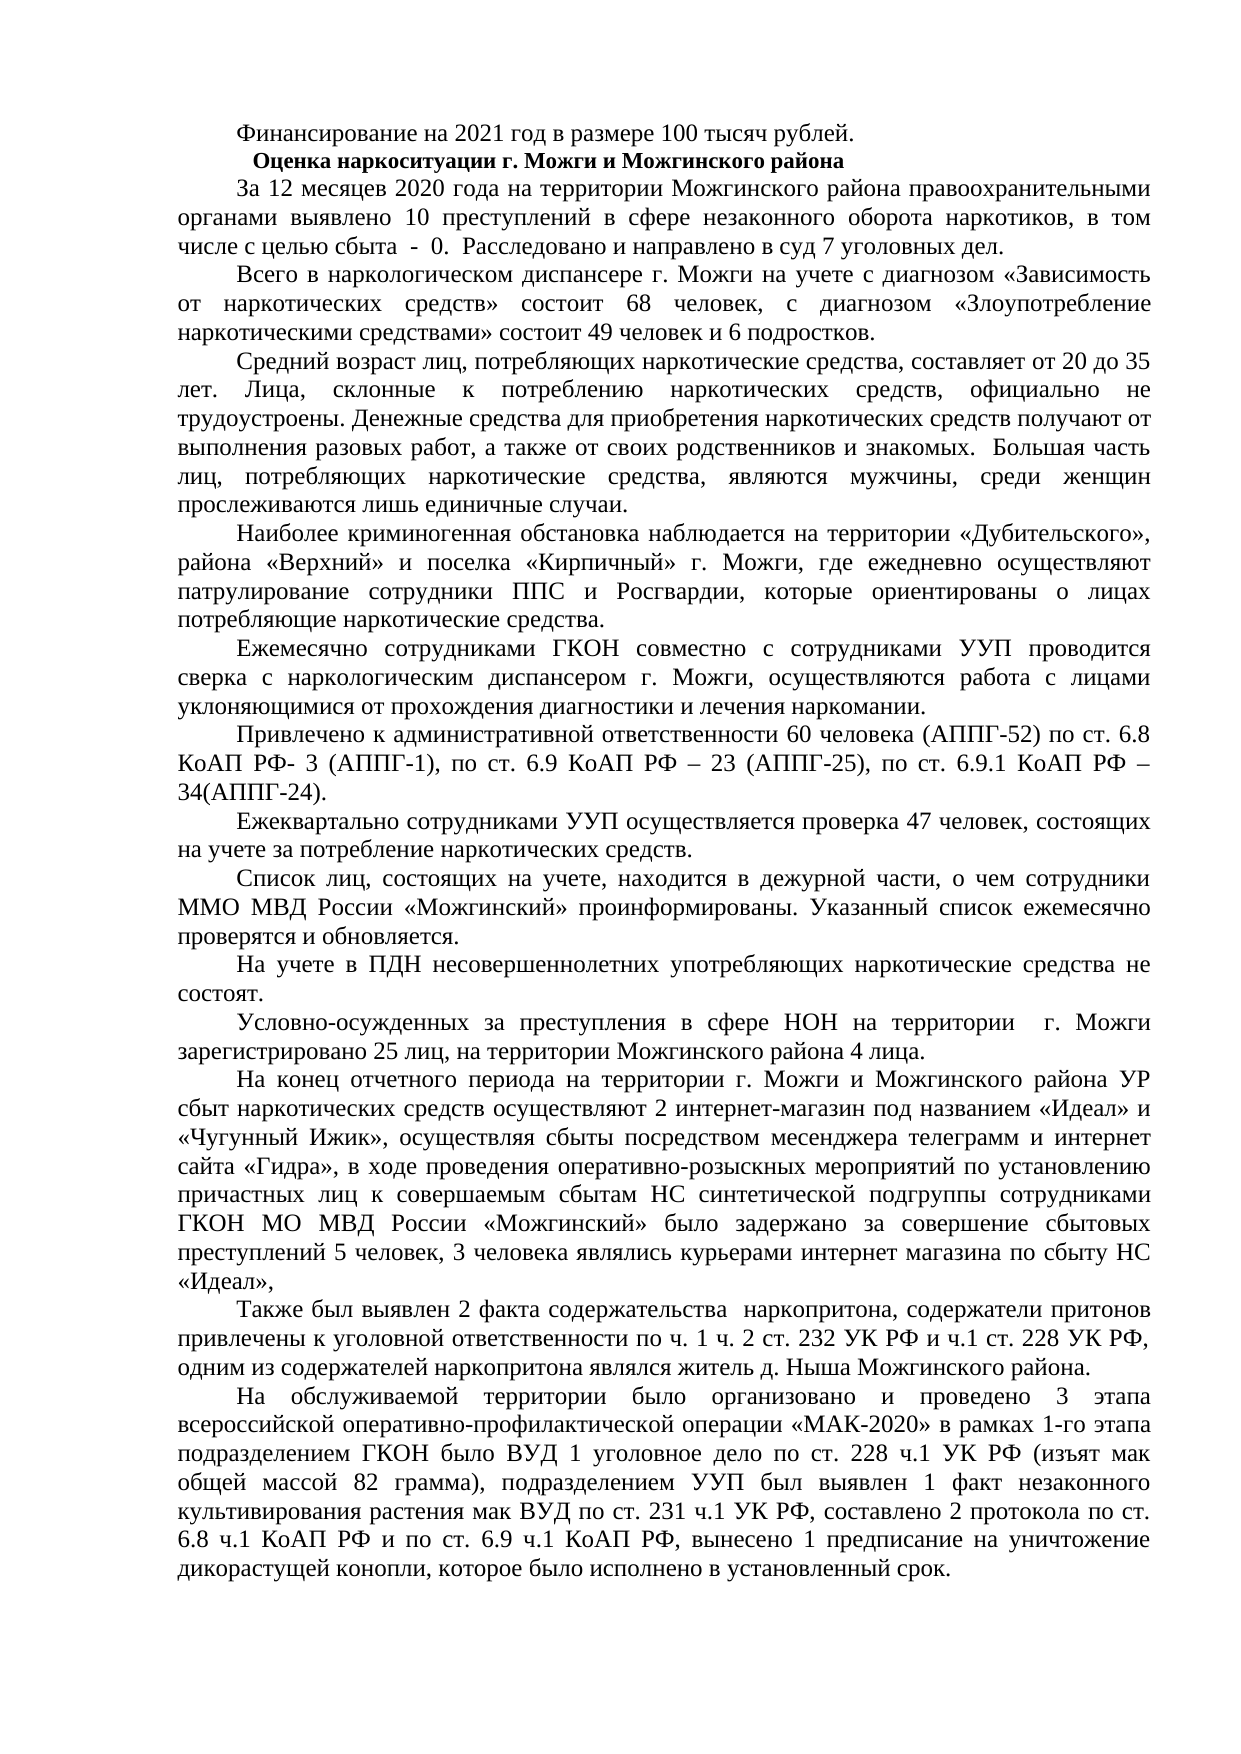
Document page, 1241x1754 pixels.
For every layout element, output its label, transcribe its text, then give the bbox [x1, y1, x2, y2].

list Всего в наркологическом диспансере г. Можги на учете с диагнозом «Зависимость от наркотических средств» состоит 68 человек, с диагнозом «Злоупотребление наркотическими средствами» состоит 49 человек и 6 подростков. [177, 259, 1152, 346]
list Ежемесячно сотрудниками ГКОН совместно с сотрудниками УУП проводится сверка с наркологическим диспансером г. Можги, осуществляются работа с лицами уклоняющимися от прохождения диагностики и лечения наркомании. [177, 633, 1152, 719]
text Финансирование на 2021 год в размере 100 тысяч рублей. [177, 118, 1152, 147]
list На учете в ПДН несовершеннолетних употребляющих наркотические средства не состоят. [177, 949, 1152, 1007]
list На обслуживаемой территории было организовано и проведено 3 этапа всероссийской оперативно-профилактической операции «МАК-2020» в рамках 1-го этапа подразделением ГКОН было ВУД 1 уголовное дело по ст. 228 ч.1 УК РФ (изъят мак общей массой 82 грамма), подразделением УУП был выявлен 1 факт незаконного культивирования растения мак ВУД по ст. 231 ч.1 УК РФ, составлено 2 протокола по ст. 6.8 ч.1 КоАП РФ и по ст. 6.9 ч.1 КоАП РФ, вынесено 1 предписание на уничтожение дикорастущей конопли, которое было исполнено в установленный срок. [177, 1381, 1152, 1582]
list На конец отчетного периода на территории г. Можги и Можгинского района УР сбыт наркотических средств осуществляют 2 интернет-магазин под названием «Идеал» и «Чугунный Ижик», осуществляя сбыты посредством месенджера телеграмм и интернет сайта «Гидра», в ходе проведения оперативно-розыскных мероприятий по установлению причастных лиц к совершаемым сбытам НС синтетической подгруппы сотрудниками ГКОН МО МВД России «Можгинский» было задержано за совершение сбытовых преступлений 5 человек, 3 человека являлись курьерами интернет магазина по сбыту НС «Идеал», [177, 1064, 1152, 1294]
list Также был выявлен 2 факта содержательства наркопритона, содержатели притонов привлечены к уголовной ответственности по ч. 1 ч. 2 ст. 232 УК РФ и ч.1 ст. 228 УК РФ, одним из содержателей наркопритона являлся житель д. Ныша Можгинского района. [177, 1294, 1152, 1381]
list За 12 месяцев 2020 года на территории Можгинского района правоохранительными органами выявлено 10 преступлений в сфере незаконного оборота наркотиков, в том числе с целью сбыта - 0. Расследовано и направлено в суд 7 уголовных дел. [177, 173, 1152, 259]
list Список лиц, состоящих на учете, находится в дежурной части, о чем сотрудники ММО МВД России «Можгинский» проинформированы. Указанный список ежемесячно проверятся и обновляется. [177, 863, 1152, 949]
list Наиболее криминогенная обстановка наблюдается на территории «Дубительского», района «Верхний» и поселка «Кирпичный» г. Можги, где ежедневно осуществляют патрулирование сотрудники ППС и Росгвардии, которые ориентированы о лицах потребляющие наркотические средства. [177, 518, 1152, 633]
list Привлечено к административной ответственности 60 человека (АППГ-52) по ст. 6.8 КоАП РФ- 3 (АППГ-1), по ст. 6.9 КоАП РФ – 23 (АППГ-25), по ст. 6.9.1 КоАП РФ – 34(АППГ-24). [177, 719, 1152, 806]
list Условно-осужденных за преступления в сфере НОН на территории г. Можги зарегистрировано 25 лиц, на территории Можгинского района 4 лица. [177, 1007, 1152, 1064]
list Ежеквартально сотрудниками УУП осуществляется проверка 47 человек, состоящих на учете за потребление наркотических средств. [177, 806, 1152, 863]
list Оценка наркоситуации г. Можги и Можгинского района [252, 147, 1152, 173]
list Средний возраст лиц, потребляющих наркотические средства, составляет от 20 до 35 лет. Лица, склонные к потреблению наркотических средств, официально не трудоустроены. Денежные средства для приобретения наркотических средств получают от выполнения разовых работ, а также от своих родственников и знакомых. Большая часть лиц, потребляющих наркотические средства, являются мужчины, среди женщин прослеживаются лишь единичные случаи. [177, 346, 1152, 518]
